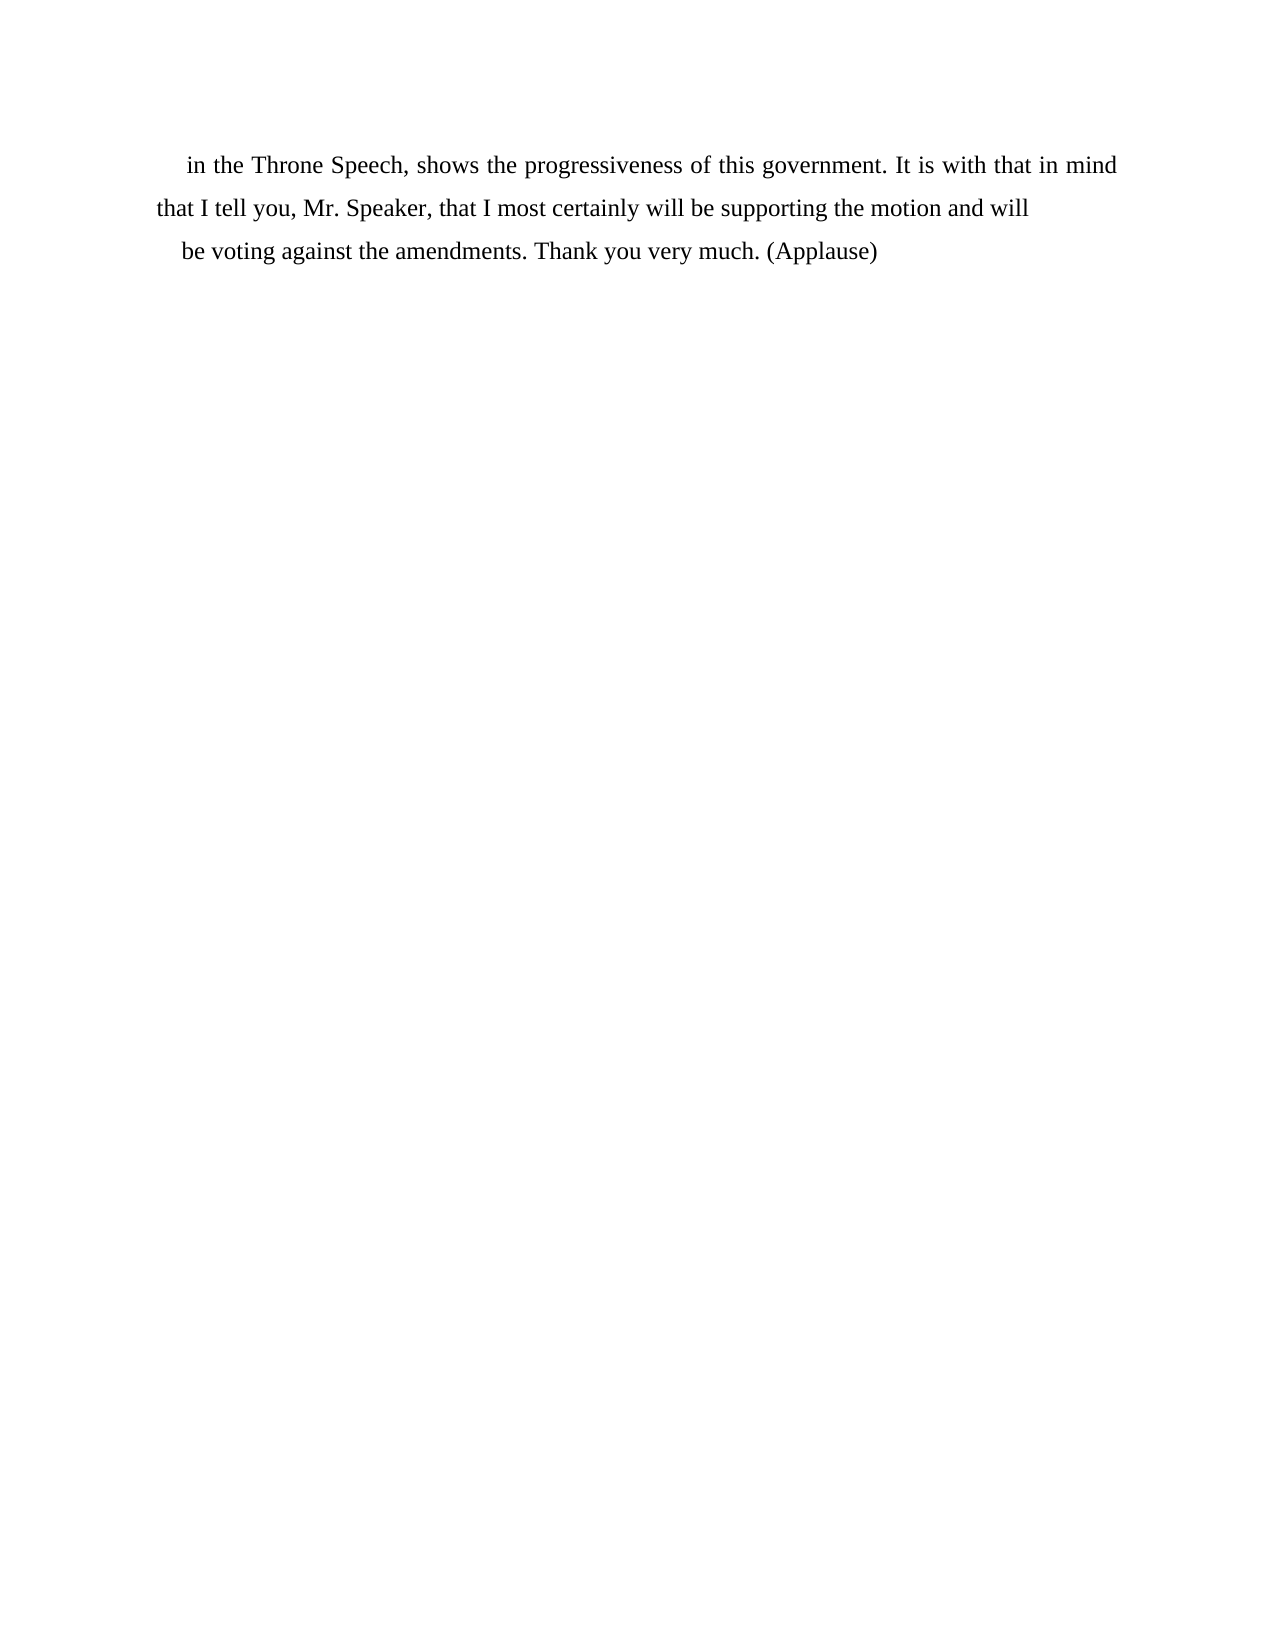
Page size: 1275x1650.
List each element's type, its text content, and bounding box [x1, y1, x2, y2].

text in the Throne Speech, shows the progressiveness of this government. It is with that in mind that I tell you, Mr. Speaker, that I most certainly will be supporting the motion and will [156, 150, 1118, 222]
text be voting against the amendments. Thank you very much. (Applause) [156, 236, 1118, 265]
